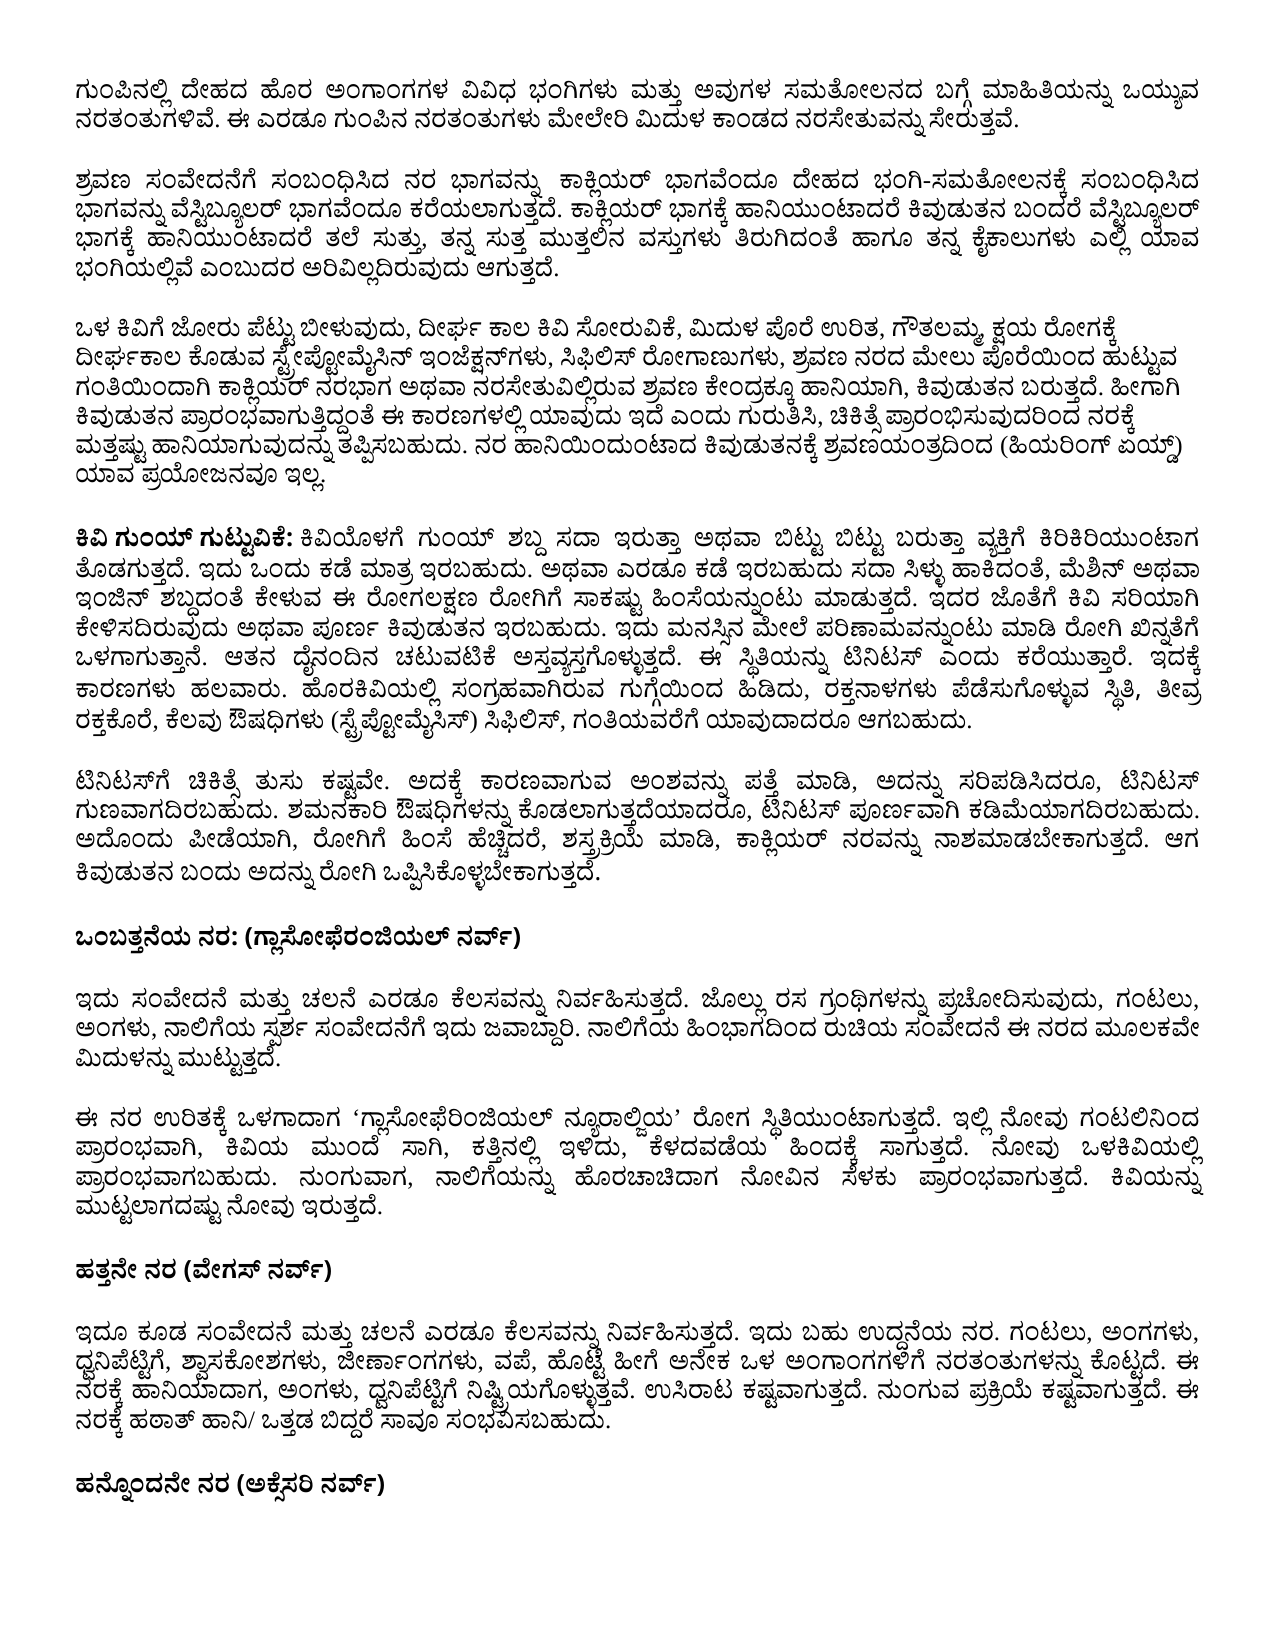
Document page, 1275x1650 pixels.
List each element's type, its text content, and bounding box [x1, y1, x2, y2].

text ಇದೂ ಕೂಡ ಸಂವೇದನೆ ಮತ್ತು ಚಲನೆ ಎರಡೂ ಕೆಲಸವನ್ನು ನಿರ್ವಹಿಸುತ್ತದೆ. ಇದು ಬಹು ಉದ್ದನೆಯ ನರ. ಗಂಟಲು, ಅಂಗಗಳು, ಧ್ವನಿಪೆಟ್ಟಿಗೆ, ಶ್ವಾಸಕೋಶಗಳು, ಜೀರ್ಣಾಂಗಗಳು, ವಪೆ, ಹೊಟ್ಟೆ ಹೀಗೆ ಅನೇಕ ಒಳ ಅಂಗಾಂಗಗಳಿಗೆ ನರತಂತುಗಳನ್ನು ಕೊಟ್ಟದೆ. ಈ ನರಕ್ಕೆ ಹಾನಿಯಾದಾಗ, ಅಂಗಳು, ಧ್ವನಿಪೆಟ್ಟಿಗೆ ನಿಷ್ಟ್ರಿಯಗೊಳ್ಳುತ್ತವೆ. ಉಸಿರಾಟ ಕಷ್ಟವಾಗುತ್ತದೆ. ನುಂಗುವ ಪ್ರಕ್ರಿಯೆ ಕಷ್ಟವಾಗುತ್ತದೆ. ಈ ನರಕ್ಕೆ ಹಠಾತ್ ಹಾನಿ/ ಒತ್ತಡ ಬಿದ್ದರೆ ಸಾವೂ ಸಂಭವಿಸಬಹುದು. [75, 1317, 1200, 1434]
text ಟಿನಿಟಸ್‌ಗೆ ಚಿಕಿತ್ಸೆ ತುಸು ಕಷ್ಟವೇ. ಅದಕ್ಕೆ ಕಾರಣವಾಗುವ ಅಂಶವನ್ನು ಪತ್ತೆ ಮಾಡಿ, ಅದನ್ನು ಸರಿಪಡಿಸಿದರೂ, ಟಿನಿಟಸ್ ಗುಣವಾಗದಿರಬಹುದು. ಶಮನಕಾರಿ ಔಷಧಿಗಳನ್ನು ಕೊಡಲಾಗುತ್ತದೆಯಾದರೂ, ಟಿನಿಟಸ್ ಪೂರ್ಣವಾಗಿ ಕಡಿಮೆಯಾಗದಿರಬಹುದು. ಅದೊಂದು ಪೀಡೆಯಾಗಿ, ರೋಗಿಗೆ ಹಿಂಸೆ ಹೆಚ್ಚಿದರೆ, ಶಸ್ತ್ರಕ್ರಿಯೆ ಮಾಡಿ, ಕಾಕ್ಲಿಯರ್ ನರವನ್ನು ನಾಶಮಾಡಬೇಕಾಗುತ್ತದೆ. ಆಗ ಕಿವುಡುತನ ಬಂದು ಅದನ್ನು ರೋಗಿ ಒಪ್ಪಿಸಿಕೊಳ್ಳಬೇಕಾಗುತ್ತದೆ. [75, 766, 1200, 888]
text ಹತ್ತನೇ ನರ (ವೇಗಸ್‌ ನರ್ವ್‌) [75, 1252, 1200, 1286]
text ಇದು ಸಂವೇದನೆ ಮತ್ತು ಚಲನೆ ಎರಡೂ ಕೆಲಸವನ್ನು ನಿರ್ವಹಿಸುತ್ತದೆ. ಜೊಲ್ಲು ರಸ ಗ್ರಂಥಿಗಳನ್ನು ಪ್ರಚೋದಿಸುವುದು, ಗಂಟಲು, ಅಂಗಳು, ನಾಲಿಗೆಯ ಸ್ಪರ್ಶ ಸಂವೇದನೆಗೆ ಇದು ಜವಾಬ್ದಾರಿ. ನಾಲಿಗೆಯ ಹಿಂಭಾಗದಿಂದ ರುಚಿಯ ಸಂವೇದನೆ ಈ ನರದ ಮೂಲಕವೇ ಮಿದುಳನ್ನು ಮುಟ್ಟುತ್ತದೆ. [75, 984, 1200, 1072]
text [75, 75, 1200, 133]
text ಹನ್ನೊಂದನೇ ನರ (ಅಕ್ಸೆಸರಿ ನರ್ವ್‌) [75, 1465, 1200, 1499]
text ಶ್ರವಣ ಸಂವೇದನೆಗೆ ಸಂಬಂಧಿಸಿದ ನರ ಭಾಗವನ್ನು ಕಾಕ್ಲಿಯರ್ ಭಾಗವೆಂದೂ ದೇಹದ ಭಂಗಿ-ಸಮತೋಲನಕ್ಕೆ ಸಂಬಂಧಿಸಿದ ಭಾಗವನ್ನು ವೆಸ್ಟಿಬ್ಯೂಲರ್ ಭಾಗವೆಂದೂ ಕರೆಯಲಾಗುತ್ತದೆ. ಕಾಕ್ಲಿಯರ್ ಭಾಗಕ್ಕೆ ಹಾನಿಯುಂಟಾದರೆ ಕಿವುಡುತನ ಬಂದರೆ ವೆಸ್ಟಿಬ್ಯೂಲರ್ ಭಾಗಕ್ಕೆ ಹಾನಿಯುಂಟಾದರೆ ತಲೆ ಸುತ್ತು, ತನ್ನ ಸುತ್ತ ಮುತ್ತಲಿನ ವಸ್ತುಗಳು ತಿರುಗಿದಂತೆ ಹಾಗೂ ತನ್ನ ಕೈಕಾಲುಗಳು ಎಲ್ಲಿ ಯಾವ ಭಂಗಿಯಲ್ಲಿವೆ ಎಂಬುದರ ಅರಿವಿಲ್ಲದಿರುವುದು ಆಗುತ್ತದೆ. [75, 165, 1200, 282]
text ಒಂಬತ್ತನೆಯ ನರ: (ಗ್ಲಾಸೋಫೆರಂಜಿಯಲ್ ನರ್ವ್‌) [75, 919, 1200, 953]
text ಒಳ ಕಿವಿಗೆ ಜೋರು ಪೆಟ್ಟು ಬೀಳುವುದು, ದೀರ್ಘ ಕಾಲ ಕಿವಿ ಸೋರುವಿಕೆ, ಮಿದುಳ ಪೊರೆ ಉರಿತ, ಗೌತಲಮ್ಮ, ಕ್ಷಯ ರೋಗಕ್ಕೆ ದೀರ್ಘಕಾಲ ಕೊಡುವ ಸ್ಟ್ರೇಪ್ಟೋಮೈಸಿನ್ ಇಂಜೆಕ್ಷನ್‌ಗಳು, ಸಿಫಿಲಿಸ್ ರೋಗಾಣುಗಳು, ಶ್ರವಣ ನರದ ಮೇಲು ಪೊರೆಯಿಂದ ಹುಟ್ಟುವ ಗಂತಿಯಿಂದಾಗಿ ಕಾಕ್ಲಿಯರ್ ನರಭಾಗ ಅಥವಾ ನರಸೇತುವಿಲ್ಲಿರುವ ಶ್ರವಣ ಕೇಂದ್ರಕ್ಕೂ ಹಾನಿಯಾಗಿ, ಕಿವುಡುತನ ಬರುತ್ತದೆ. ಹೀಗಾಗಿ ಕಿವುಡುತನ ಪ್ರಾರಂಭವಾಗುತ್ತಿದ್ದಂತೆ ಈ ಕಾರಣಗಳಲ್ಲಿ ಯಾವುದು ಇದೆ ಎಂದು ಗುರುತಿಸಿ, ಚಿಕಿತ್ಸೆ ಪ್ರಾರಂಭಿಸುವುದರಿಂದ ನರಕ್ಕೆ ಮತ್ತಷ್ಟು ಹಾನಿಯಾಗುವುದನ್ನು ತಪ್ಪಿಸಬಹುದು. ನರ ಹಾನಿಯಿಂದುಂಟಾದ ಕಿವುಡುತನಕ್ಕೆ ಶ್ರವಣಯಂತ್ರದಿಂದ (ಹಿಯರಿಂಗ್ ಏಯ್ಡ್‌) ಯಾವ ಪ್ರಯೋಜನವೂ ಇಲ್ಲ. [75, 313, 1200, 489]
text ಕಿವಿ ಗುಂಯ್‌ ಗುಟ್ಟುವಿಕೆ: ಕಿವಿಯೊಳಗೆ ಗುಂಯ್‌ ಶಬ್ದ ಸದಾ ಇರುತ್ತಾ ಅಥವಾ ಬಿಟ್ಟು ಬಿಟ್ಟು ಬರುತ್ತಾ ವ್ಯಕ್ತಿಗೆ ಕಿರಿಕಿರಿಯುಂಟಾಗ ತೊಡಗುತ್ತದೆ. ಇದು ಒಂದು ಕಡೆ ಮಾತ್ರ ಇರಬಹುದು. ಅಥವಾ ಎರಡೂ ಕಡೆ ಇರಬಹುದು ಸದಾ ಸಿಳ್ಳು ಹಾಕಿದಂತೆ, ಮೆಶಿನ್ ಅಥವಾ ಇಂಜಿನ್ ಶಬ್ದದಂತೆ ಕೇಳುವ ಈ ರೋಗಲಕ್ಷಣ ರೋಗಿಗೆ ಸಾಕಷ್ಟು ಹಿಂಸೆಯನ್ನುಂಟು ಮಾಡುತ್ತದೆ. ಇದರ ಜೊತೆಗೆ ಕಿವಿ ಸರಿಯಾಗಿ ಕೇಳಿಸದಿರುವುದು ಅಥವಾ ಪೂರ್ಣ ಕಿವುಡುತನ ಇರಬಹುದು. ಇದು ಮನಸ್ಸಿನ ಮೇಲೆ ಪರಿಣಾಮವನ್ನುಂಟು ಮಾಡಿ ರೋಗಿ ಖಿನ್ನತೆಗೆ ಒಳಗಾಗುತ್ತಾನೆ. ಆತನ ದೈನಂದಿನ ಚಟುವಟಿಕೆ ಅಸ್ತವ್ಯಸ್ತಗೊಳ್ಳುತ್ತದೆ. ಈ ಸ್ಥಿತಿಯನ್ನು ಟಿನಿಟಸ್ ಎಂದು ಕರೆಯುತ್ತಾರೆ. ಇದಕ್ಕೆ ಕಾರಣಗಳು ಹಲವಾರು. ಹೊರಕಿವಿಯಲ್ಲಿ ಸಂಗ್ರಹವಾಗಿರುವ ಗುಗ್ಗೆಯಿಂದ ಹಿಡಿದು, ರಕ್ತನಾಳಗಳು ಪೆಡೆಸುಗೊಳ್ಳುವ ಸ್ಥಿತಿ, ತೀವ್ರ ರಕ್ತಕೊರೆ, ಕೆಲವು ಔಷಧಿಗಳು (ಸ್ಟ್ರೆಪ್ಟೋಮೈಸಿಸ್) ಸಿಫಿಲಿಸ್, ಗಂತಿಯವರೆಗೆ ಯಾವುದಾದರೂ ಆಗಬಹುದು. [75, 520, 1200, 734]
text ಈ ನರ ಉರಿತಕ್ಕೆ ಒಳಗಾದಾಗ ‘ಗ್ಲಾಸೋಫೆರಿಂಜಿಯಲ್ ನ್ಯೂರಾಲ್ಜಿಯ’ ರೋಗ ಸ್ಥಿತಿಯುಂಟಾಗುತ್ತದೆ. ಇಲ್ಲಿ ನೋವು ಗಂಟಲಿನಿಂದ ಪ್ರಾರಂಭವಾಗಿ, ಕಿವಿಯ ಮುಂದೆ ಸಾಗಿ, ಕತ್ತಿನಲ್ಲಿ ಇಳಿದು, ಕೆಳದವಡೆಯ ಹಿಂದಕ್ಕೆ ಸಾಗುತ್ತದೆ. ನೋವು ಒಳಕಿವಿಯಲ್ಲಿ ಪ್ರಾರಂಭವಾಗಬಹುದು. ನುಂಗುವಾಗ, ನಾಲಿಗೆಯನ್ನು ಹೊರಚಾಚಿದಾಗ ನೋವಿನ ಸೆಳಕು ಪ್ರಾರಂಭವಾಗುತ್ತದೆ. ಕಿವಿಯನ್ನು ಮುಟ್ಟಲಾಗದಷ್ಟು ನೋವು ಇರುತ್ತದೆ. [75, 1103, 1200, 1220]
